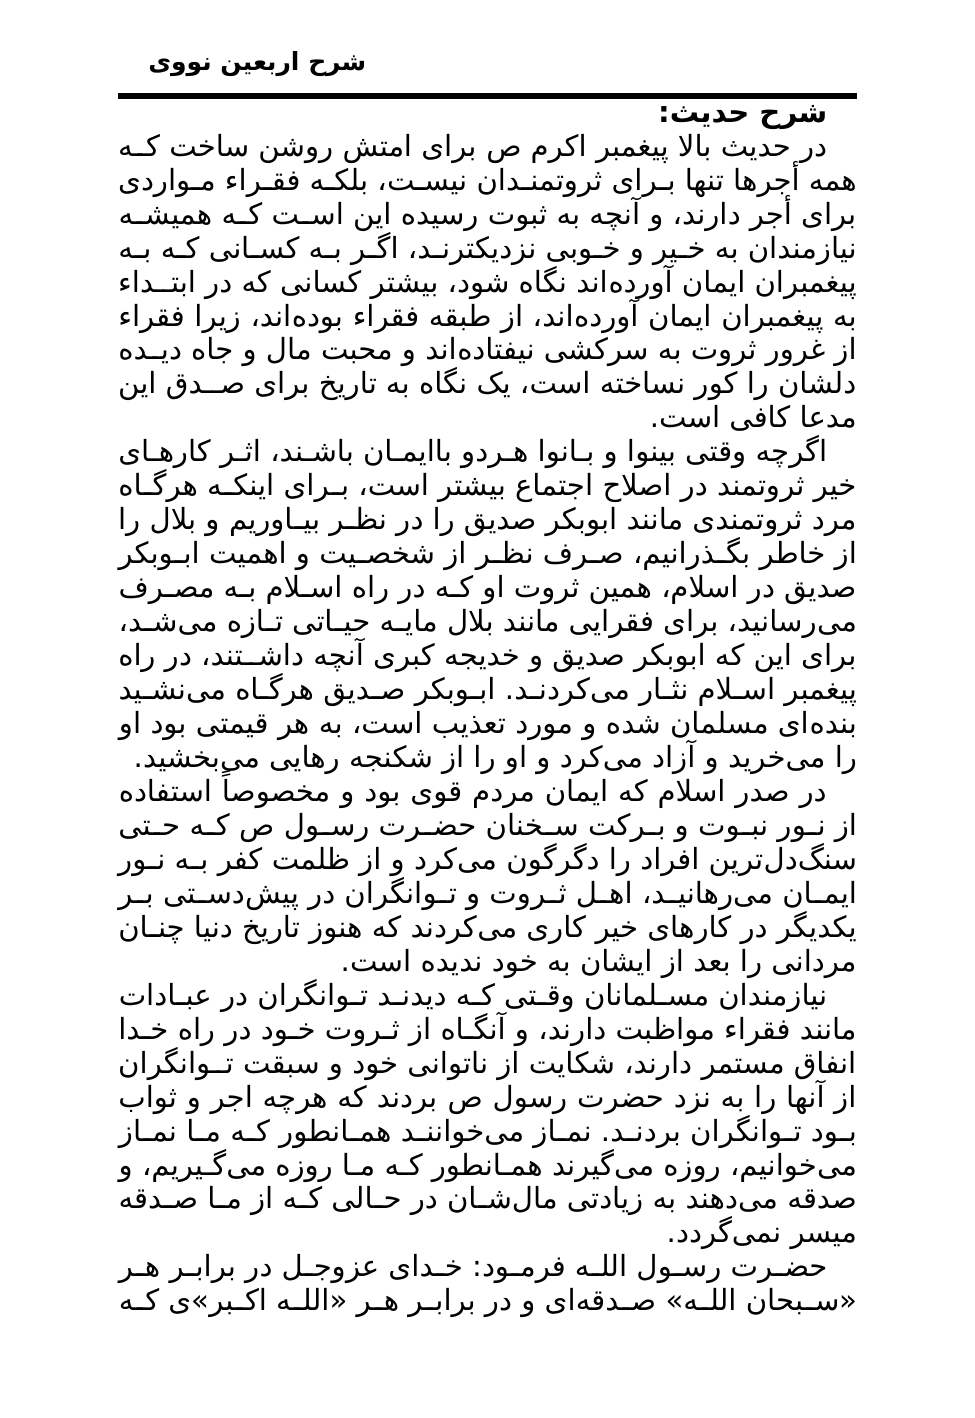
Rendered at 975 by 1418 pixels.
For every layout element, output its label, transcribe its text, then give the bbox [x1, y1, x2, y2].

text شرح حديث: [118, 95, 857, 129]
text نیازمندان مسلمانان وقتی که دیدند توانگران در عبادات مانند فقراء مواظبت دارند، و آنگاه از ثروت خود در راه خدا انفاق مستمر دارند، شکایت از ناتوانی خود و سبقت توانگران از آنها را به نزد حضرت رسول ص بردند که هرچه اجر و ثواب بود توانگران بردند. نماز می‌خوانند همانطور که ما نماز می‌خوانیم، روزه می‌گیرند همانطور که ما روزه می‌گیریم، و صدقه می‌دهند به زیادتی مال‌شان در حالی که از ما صدقه میسر نمی‌گردد. [118, 978, 857, 1250]
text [118, 1250, 857, 1318]
text اگرچه وقتی بینوا و بانوا هردو باایمان باشند، اثر کارهای خیر ثروتمند در اصلاح اجتماع بیشتر است، برای اینکه هرگاه مرد ثروتمندی مانند ابوبکر صدیق را در نظر بیاوریم و بلال را از خاطر بگذرانیم، صرف نظر از شخصیت و اهمیت ابوبکر صدیق در اسلام، همین ثروت او که در راه اسلام به مصرف می‌رسانید، برای فقرایی مانند بلال مایه حیاتی تازه می‌شد، برای این که ابوبکر صدیق و خدیجه کبری آنچه داشتند، در راه پیغمبر اسلام نثار می‌کردند. ابوبکر صدیق هرگاه می‌نشید بنده‌ای مسلمان شده و مورد تعذیب است، به هر قیمتی بود او را می‌خرید و آزاد می‌کرد و او را از شکنجه رهایی می‌بخشید. [118, 435, 857, 774]
text در حدیث بالا پیغمبر اکرم ص برای امتش روشن ساخت که همه أجرها تنها برای ثروتمندان نیست، بلکه فقراء مواردی برای أجر دارند، و آنچه به ثبوت رسیده این است که همیشه نیازمندان به خیر و خوبی نزدیکترند، اگر به کسانی که به پیغمبران ایمان آورده‌اند نگاه شود، بیشتر کسانی که در ابتداء به پیغمبران ایمان آورده‌اند، از طبقه فقراء بوده‌اند، زیرا فقراء از غرور ثروت به سرکشی نیفتاده‌اند و محبت مال و جاه دیده دلشان را کور نساخته است، یک نگاه به تاریخ برای صدق این مدعا کافی است. [118, 129, 857, 435]
text در صدر اسلام که ایمان مردم قوی بود و مخصوصاً استفاده از نور نبوت و برکت سخنان حضرت رسول ص که حتی سنگ‌دل‌ترین افراد را دگرگون می‌کرد و از ظلمت کفر به نور ایمان می‌رهانید، اهل ثروت و توانگران در پیش‌دستی بر یکدیگر در کارهای خیر کاری می‌کردند که هنوز تاریخ دنیا چنان مردانی را بعد از ایشان به خود ندیده است. [118, 774, 857, 978]
